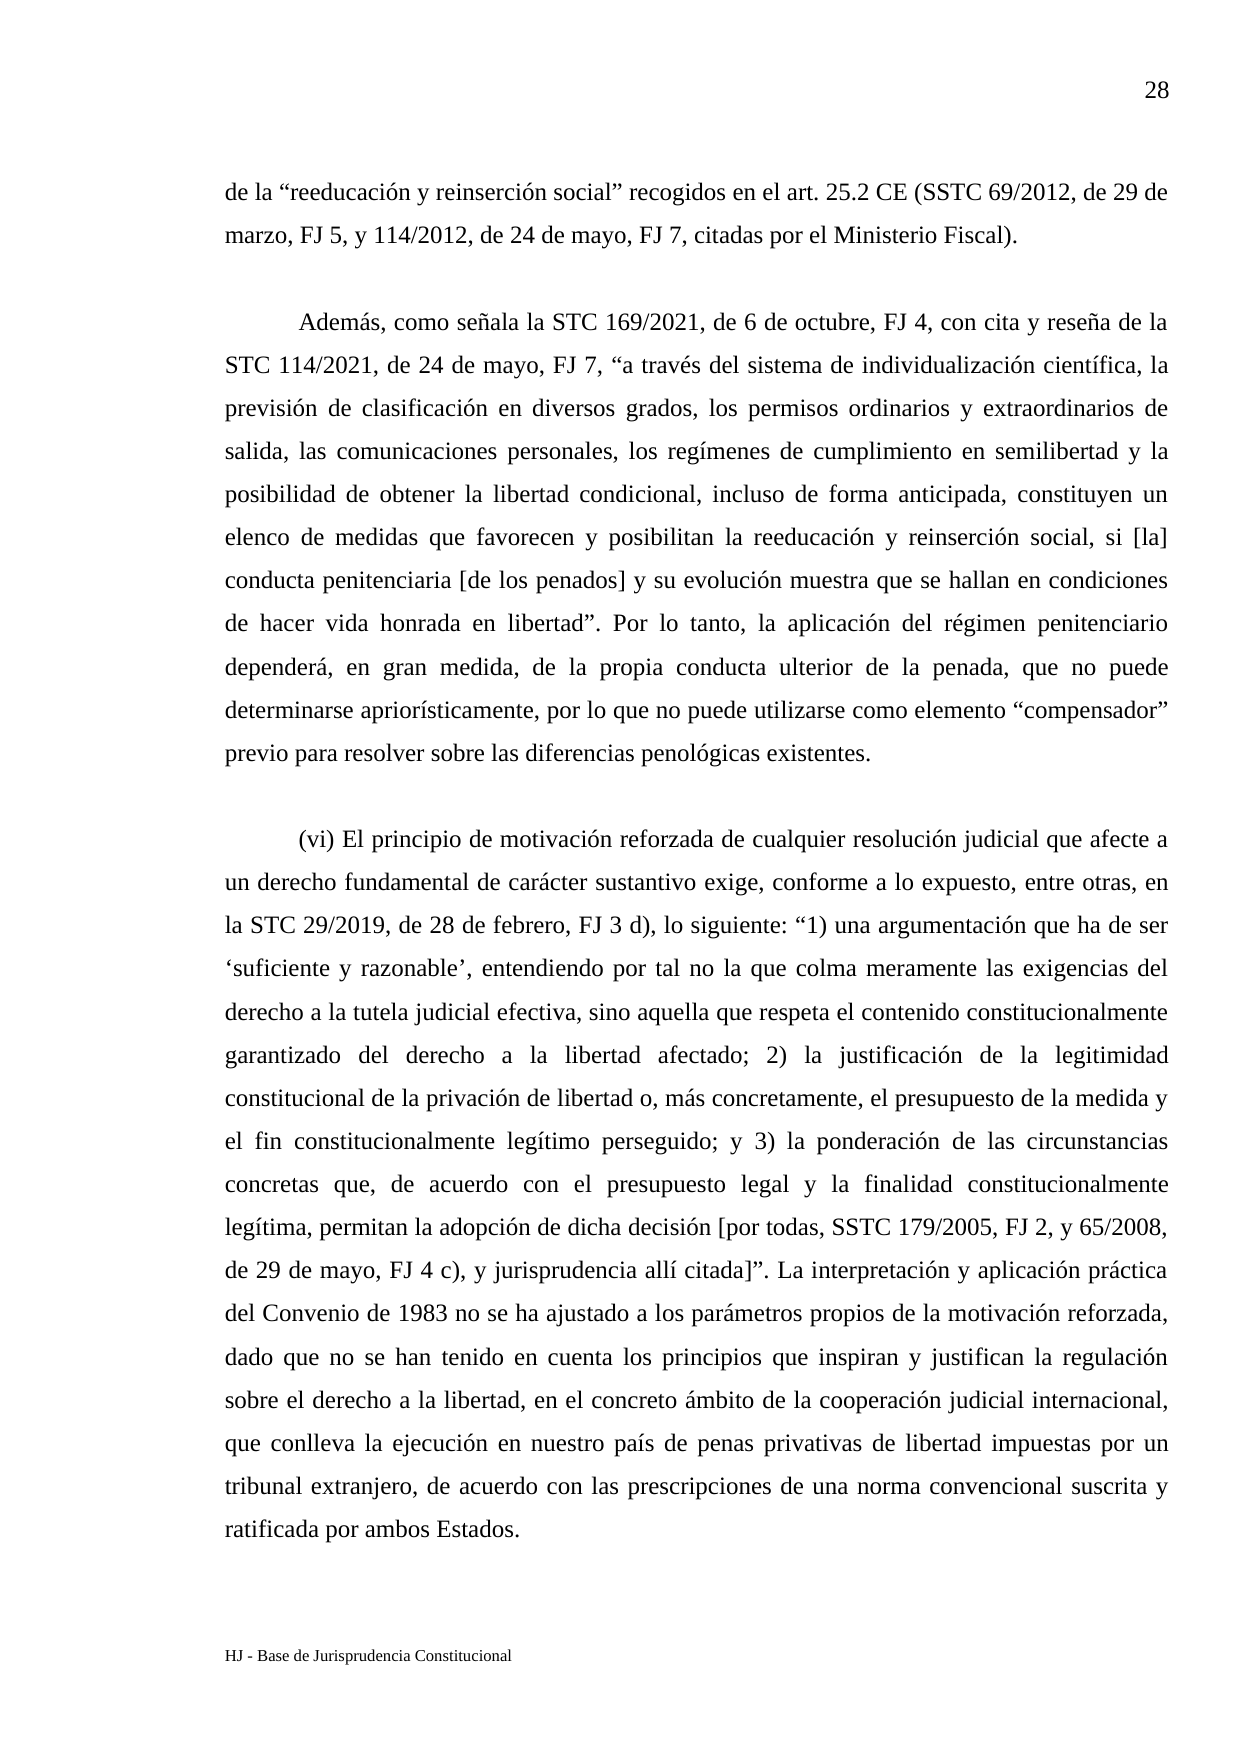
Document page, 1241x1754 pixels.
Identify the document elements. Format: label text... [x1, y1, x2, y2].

text (vi) El principio de motivación reforzada de cualquier resolución judicial que afecte a un derecho fundamental de carácter sustantivo exige, conforme a lo expuesto, entre otras, en la STC 29/2019, de 28 de febrero, FJ 3 d), lo siguiente: “1) una argumentación que ha de ser ‘suficiente y razonable’, entendiendo por tal no la que colma meramente las exigencias del derecho a la tutela judicial efectiva, sino aquella que respeta el contenido constitucionalmente garantizado del derecho a la libertad afectado; 2) la justificación de la legitimidad constitucional de la privación de libertad o, más concretamente, el presupuesto de la medida y el fin constitucionalmente legítimo perseguido; y 3) la ponderación de las circunstancias concretas que, de acuerdo con el presupuesto legal y la finalidad constitucionalmente legítima, permitan la adopción de dicha decisión [por todas, SSTC 179/2005, FJ 2, y 65/2008, de 29 de mayo, FJ 4 c), y jurisprudencia allí citada]”. La interpretación y aplicación práctica del Convenio de 1983 no se ha ajustado a los parámetros propios de la motivación reforzada, dado que no se han tenido en cuenta los principios que inspiran y justifican la regulación sobre el derecho a la libertad, en el concreto ámbito de la cooperación judicial internacional, que conlleva la ejecución en nuestro país de penas privativas de libertad impuestas por un tribunal extranjero, de acuerdo con las prescripciones de una norma convencional suscrita y ratificada por ambos Estados. [224, 824, 1169, 1543]
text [224, 177, 1169, 249]
text Además, como señala la STC 169/2021, de 6 de octubre, FJ 4, con cita y reseña de la STC 114/2021, de 24 de mayo, FJ 7, “a través del sistema de individualización científica, la previsión de clasificación en diversos grados, los permisos ordinarios y extraordinarios de salida, las comunicaciones personales, los regímenes de cumplimiento en semilibertad y la posibilidad de obtener la libertad condicional, incluso de forma anticipada, constituyen un elenco de medidas que favorecen y posibilitan la reeducación y reinserción social, si [la] conducta penitenciaria [de los penados] y su evolución muestra que se hallan en condiciones de hacer vida honrada en libertad”. Por lo tanto, la aplicación del régimen penitenciario dependerá, en gran medida, de la propia conducta ulterior de la penada, que no puede determinarse apriorísticamente, por lo que no puede utilizarse como elemento “compensador” previo para resolver sobre las diferencias penológicas existentes. [224, 307, 1169, 767]
